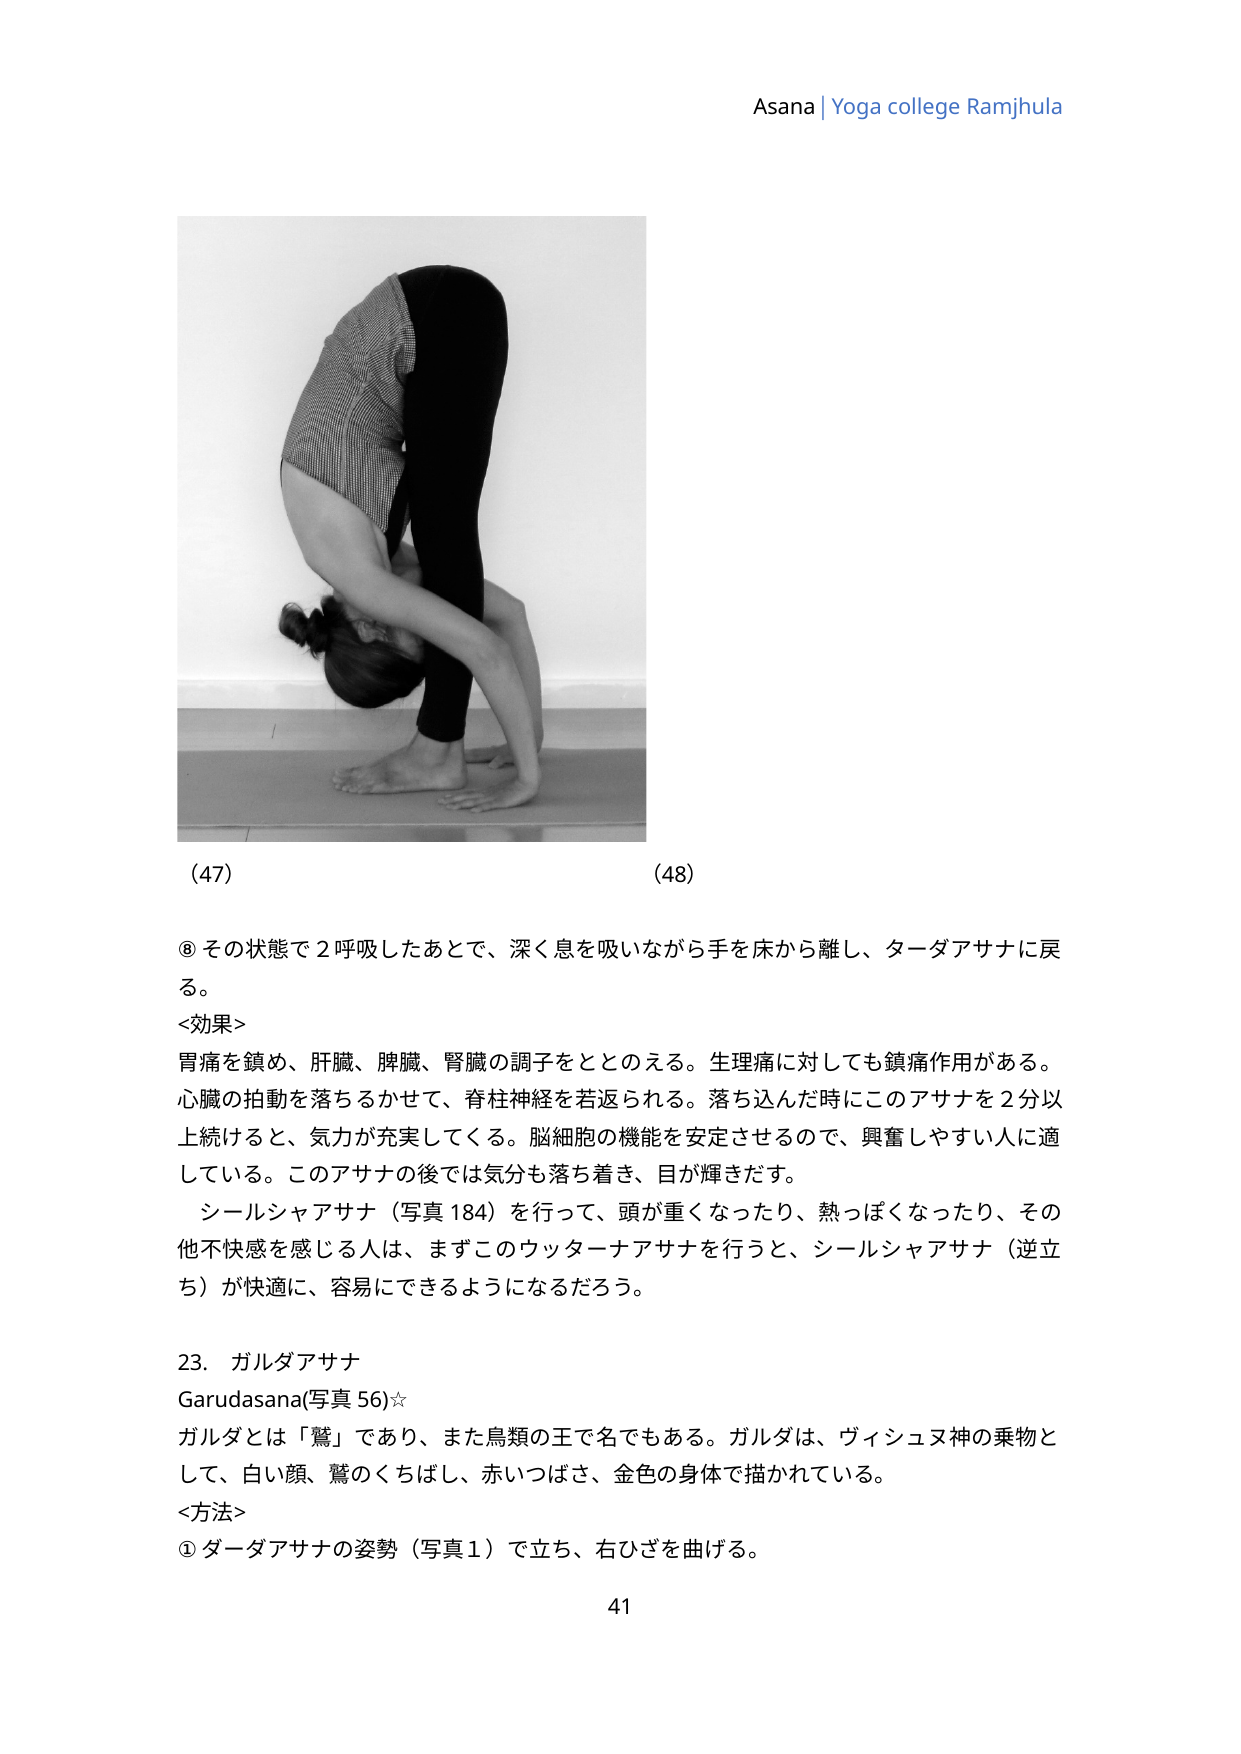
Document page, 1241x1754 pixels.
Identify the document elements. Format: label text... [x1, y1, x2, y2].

text Garudasana(写真56)☆ [177, 1379, 1063, 1417]
text 23. ガルダアサナ [177, 1342, 1063, 1379]
text ⑧その状態で２呼吸したあとで、深く息を吸いながら手を床から離し、ターダアサナに戻る。 [177, 929, 1063, 1004]
text <効果> [177, 1004, 1063, 1042]
text シールシャアサナ（写真184）を行って、頭が重くなったり、熱っぽくなったり、その他不快感を感じる人は、まずこのウッターナアサナを行うと、シールシャアサナ（逆立ち）が快適に、容易にできるようになるだろう。 [177, 1192, 1063, 1304]
picture [177, 216, 647, 842]
text 胃痛を鎮め、肝臓、脾臓、腎臓の調子をととのえる。生理痛に対しても鎮痛作用がある。心臓の拍動を落ちるかせて、脊柱神経を若返られる。落ち込んだ時にこのアサナを２分以上続けると、気力が充実してくる。脳細胞の機能を安定させるので、興奮しやすい人に適している。このアサナの後では気分も落ち着き、目が輝きだす。 [177, 1042, 1063, 1192]
text <方法> [177, 1492, 1063, 1529]
text （47） （48） [177, 854, 1063, 892]
text ガルダとは「鷲」であり、また鳥類の王で名でもある。ガルダは、ヴィシュヌ神の乗物として、白い顔、鷲のくちばし、赤いつばさ、金色の身体で描かれている。 [177, 1417, 1063, 1492]
text ①ダーダアサナの姿勢（写真１）で立ち、右ひざを曲げる。 [177, 1529, 1063, 1567]
